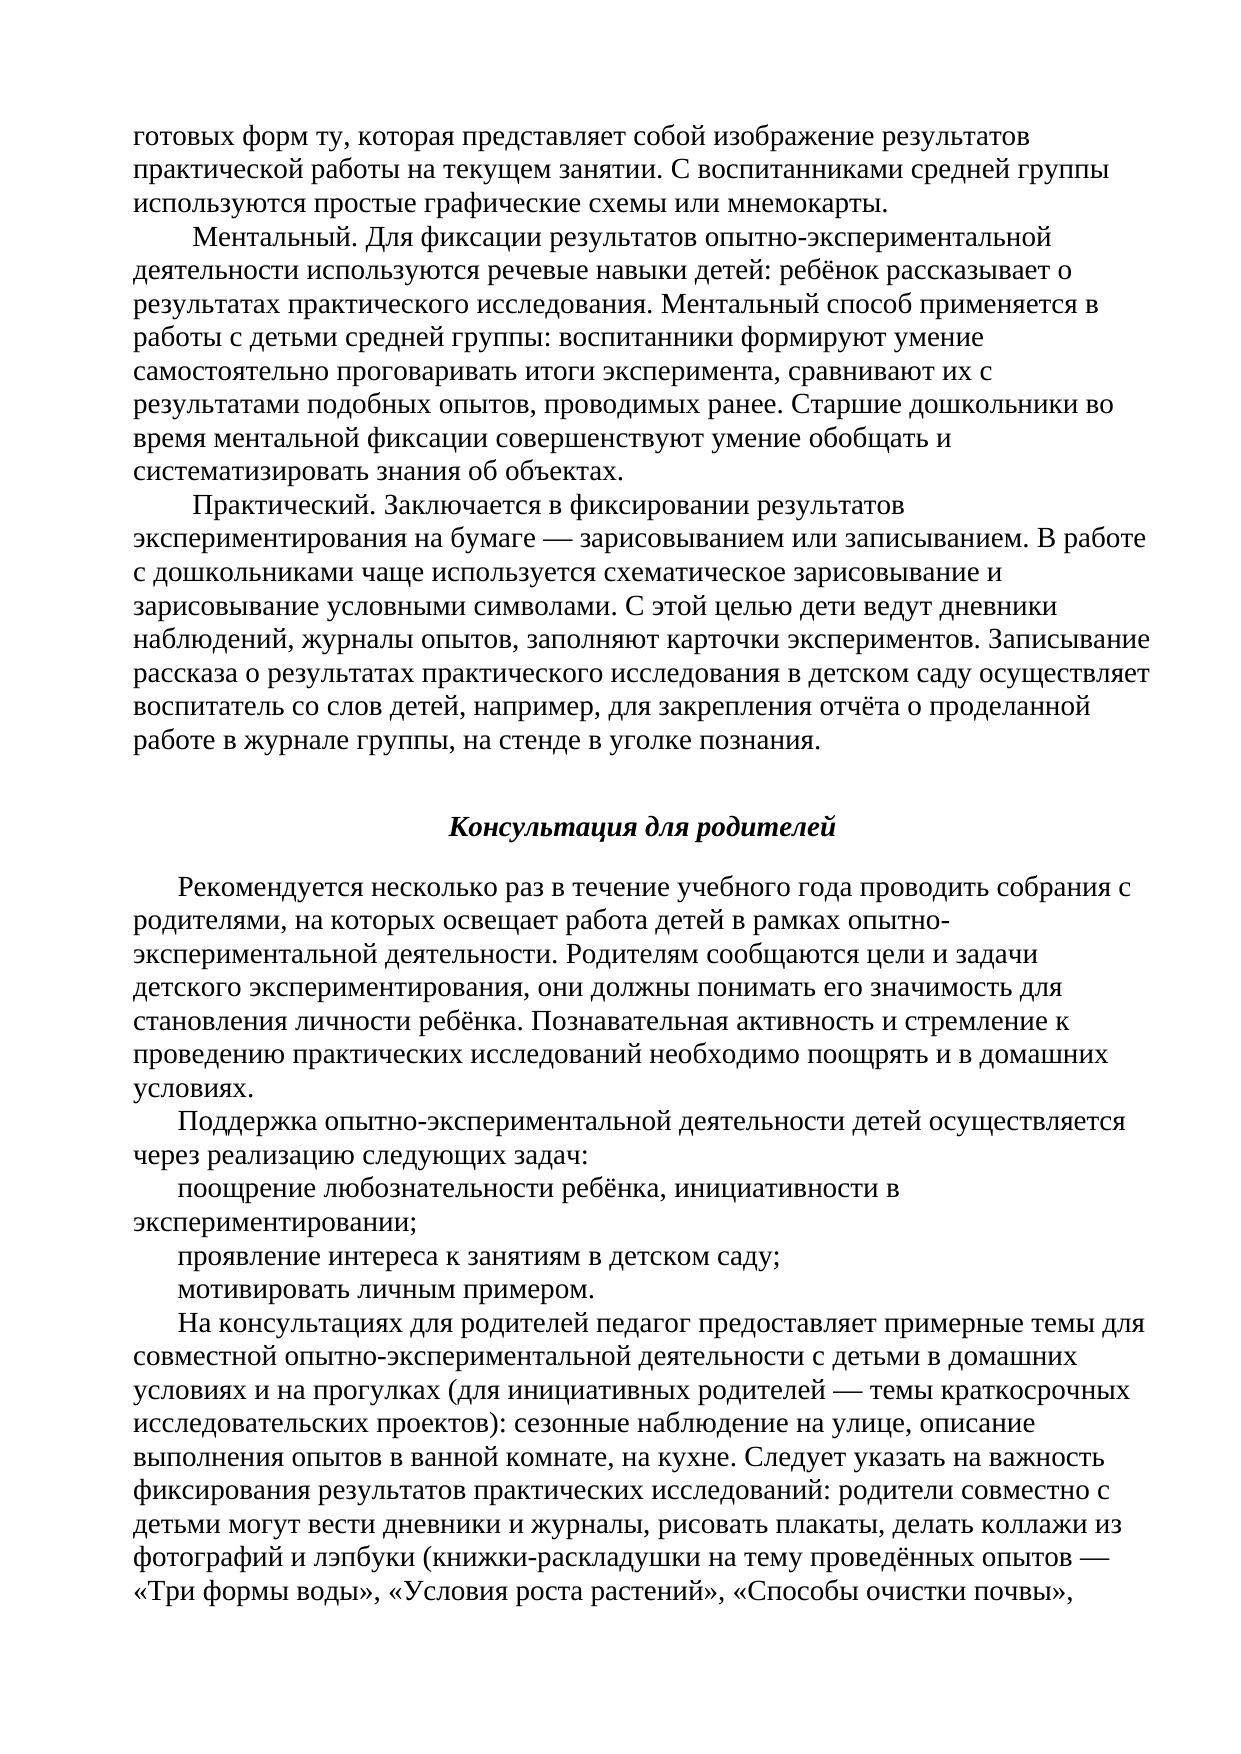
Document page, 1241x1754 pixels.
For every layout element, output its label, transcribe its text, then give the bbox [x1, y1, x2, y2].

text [133, 1305, 1152, 1607]
text мотивировать личным примером. [133, 1271, 1152, 1305]
text Консультация для родителей [133, 809, 1152, 843]
text Рекомендуется несколько раз в течение учебного года проводить собрания с родителями, на которых освещает работа детей в рамках опытно-экспериментальной деятельности. Родителям сообщаются цели и задачи детского экспериментирования, они должны понимать его значимость для становления личности ребёнка. Познавательная активность и стремление к проведению практических исследований необходимо поощрять и в домашних условиях. [133, 869, 1152, 1103]
text поощрение любознательности ребёнка, инициативности в экспериментировании; [133, 1171, 1152, 1238]
text Поддержка опытно-экспериментальной деятельности детей осуществляется через реализацию следующих задач: [133, 1103, 1152, 1171]
text Практический. Заключается в фиксировании результатов экспериментирования на бумаге — зарисовыванием или записыванием. В работе с дошкольниками чаще используется схематическое зарисовывание и зарисовывание условными символами. С этой целью дети ведут дневники наблюдений, журналы опытов, заполняют карточки экспериментов. Записывание рассказа о результатах практического исследования в детском саду осуществляет воспитатель со слов детей, например, для закрепления отчёта о проделанной работе в журнале группы, на стенде в уголке познания. [133, 487, 1152, 755]
text проявление интереса к занятиям в детском саду; [133, 1238, 1152, 1271]
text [133, 118, 1152, 219]
text Ментальный. Для фиксации результатов опытно-экспериментальной деятельности используются речевые навыки детей: ребёнок рассказывает о результатах практического исследования. Ментальный способ применяется в работы с детьми средней группы: воспитанники формируют умение самостоятельно проговаривать итоги эксперимента, сравнивают их с результатами подобных опытов, проводимых ранее. Старшие дошкольники во время ментальной фиксации совершенствуют умение обобщать и систематизировать знания об объектах. [133, 219, 1152, 487]
